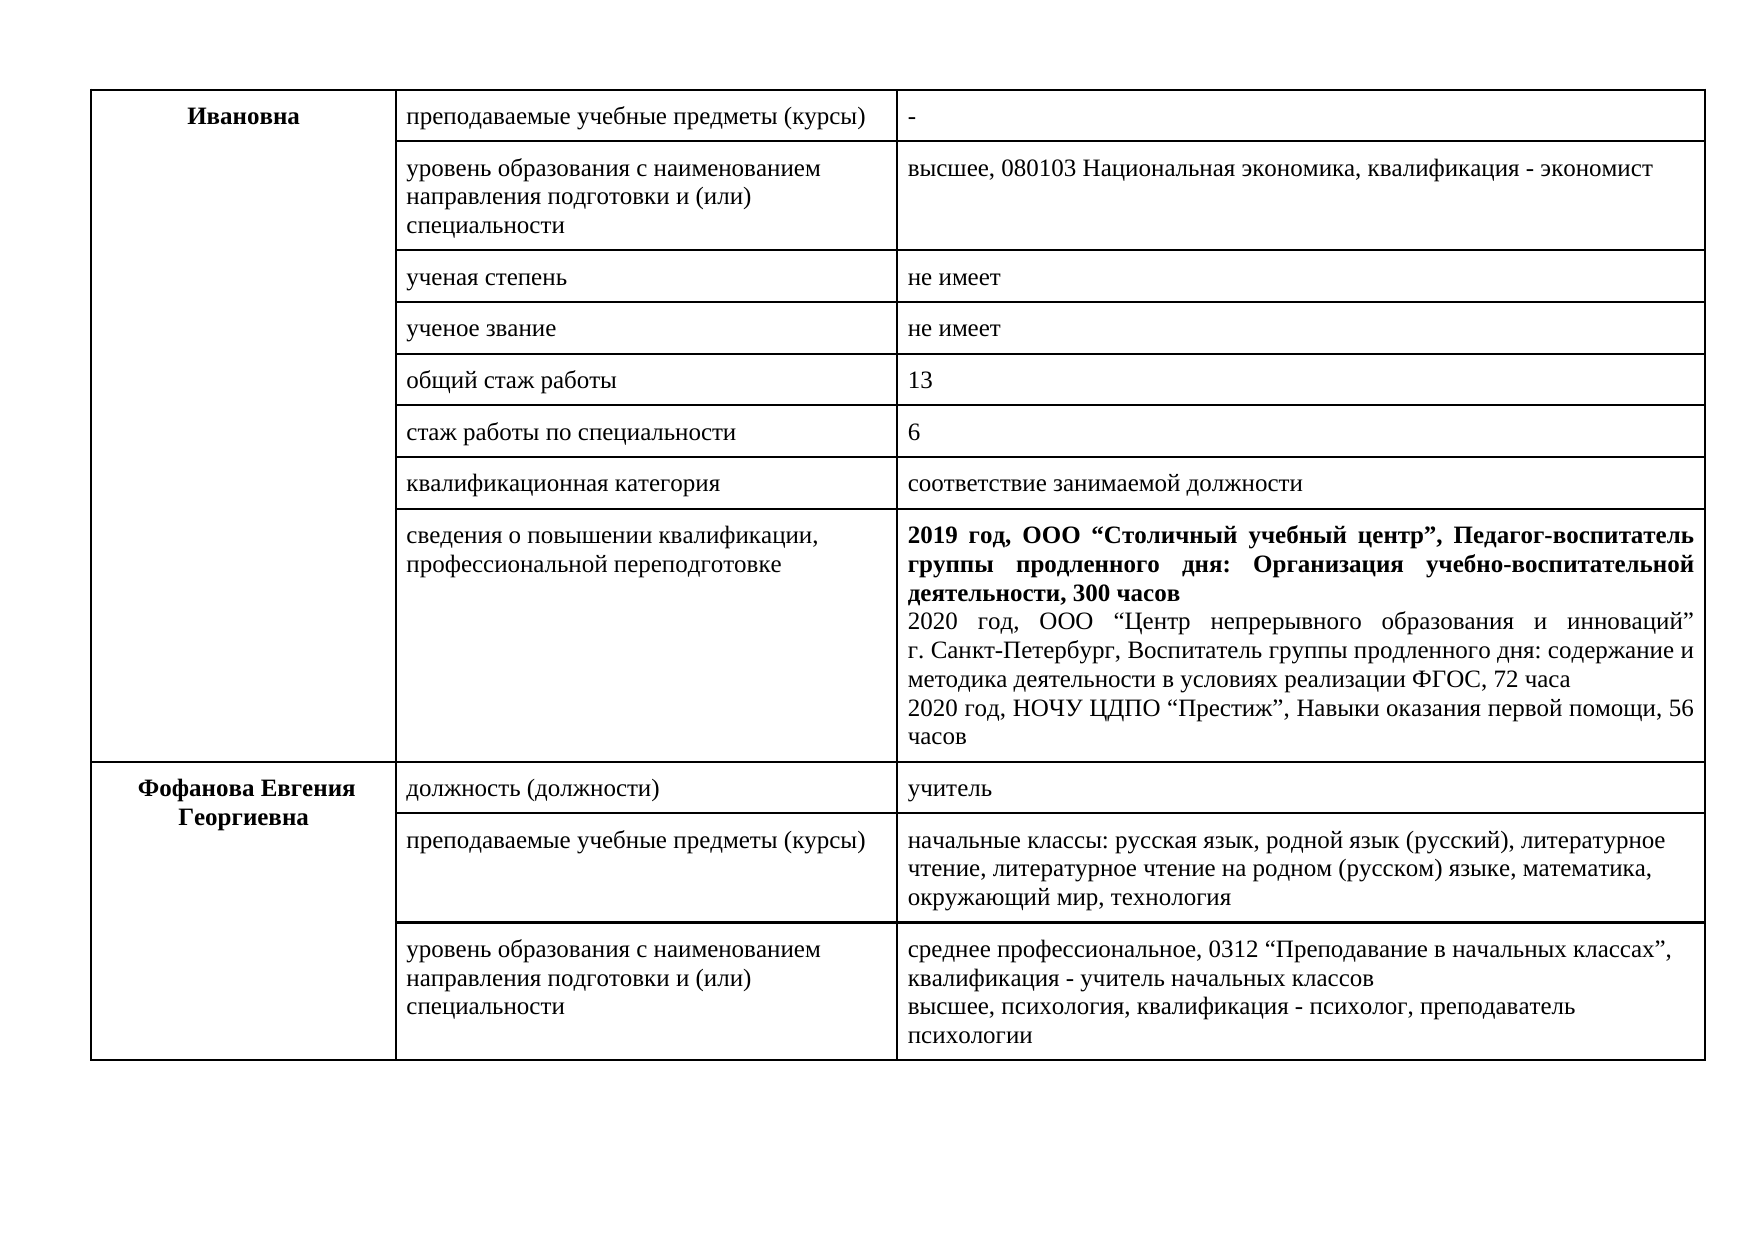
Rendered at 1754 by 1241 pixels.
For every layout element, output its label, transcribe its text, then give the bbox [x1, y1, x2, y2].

table_cell квалификационная категория [397, 458, 896, 508]
table_cell 6 [898, 406, 1704, 456]
table_cell стаж работы по специальности [397, 406, 896, 456]
table_cell среднее профессиональное, 0312 “Преподавание в начальных классах”, квалификация - учитель начальных классов высшее, психология, квалификация - психолог, преподаватель психологии [898, 924, 1704, 1059]
table_cell 2019 год, ООО “Столичный учебный центр”, Педагог-воспитатель группы продленного дня: Организация учебно-воспитательной деятельности, 300 часов 2020 год, ООО “Центр непрерывного образования и инноваций” г. Санкт-Петербург, Воспитатель группы продленного дня: содержание и методика деятельности в условиях реализации ФГОС, 72 часа 2020 год, НОЧУ ЦДПО “Престиж”, Навыки оказания первой помощи, 56 часов [898, 510, 1704, 761]
table_cell уровень образования с наименованием направления подготовки и (или) специальности [397, 924, 896, 1059]
table_cell ученое звание [397, 303, 896, 353]
table_cell высшее, 080103 Национальная экономика, квалификация - экономист [898, 142, 1704, 249]
table_cell 13 [898, 355, 1704, 404]
table_cell соответствие занимаемой должности [898, 458, 1704, 508]
table_cell преподаваемые учебные предметы (курсы) [397, 814, 896, 921]
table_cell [92, 91, 395, 761]
table_cell не имеет [898, 251, 1704, 301]
table_cell - [898, 91, 1704, 140]
table_cell преподаваемые учебные предметы (курсы) [397, 91, 896, 140]
table_cell учитель [898, 763, 1704, 812]
table_cell уровень образования с наименованием направления подготовки и (или) специальности [397, 142, 896, 249]
table_cell начальные классы: русская язык, родной язык (русский), литературное чтение, литературное чтение на родном (русском) языке, математика, окружающий мир, технология [898, 814, 1704, 921]
table_cell должность (должности) [397, 763, 896, 812]
table_cell Фофанова Евгения Георгиевна [92, 763, 395, 1059]
table_cell сведения о повышении квалификации, профессиональной переподготовке [397, 510, 896, 761]
table_cell не имеет [898, 303, 1704, 353]
table_cell общий стаж работы [397, 355, 896, 404]
table_cell ученая степень [397, 251, 896, 301]
